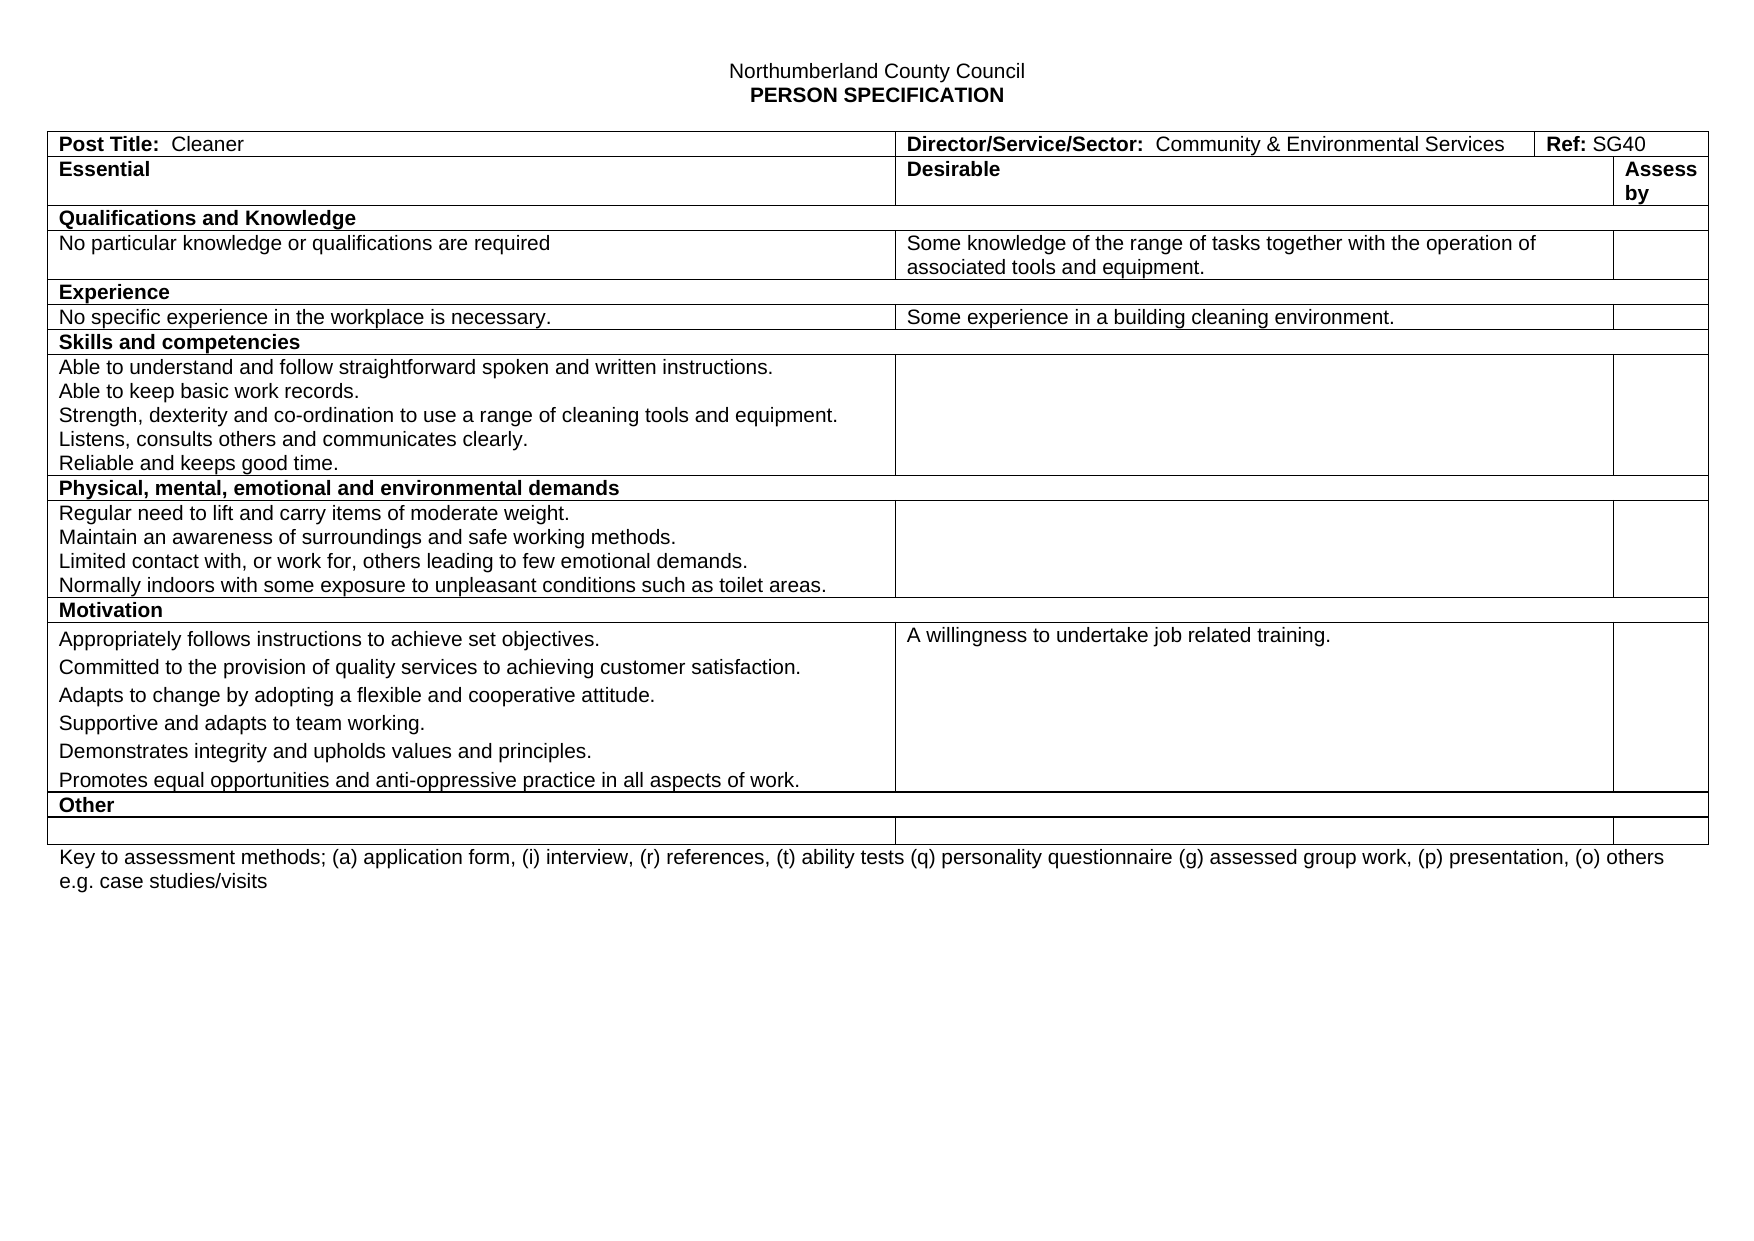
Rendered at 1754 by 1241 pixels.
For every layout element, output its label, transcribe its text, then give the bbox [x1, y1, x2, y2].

table_cell [896, 818, 1613, 844]
text PERSON SPECIFICATION [59, 83, 1695, 107]
table_cell Desirable [896, 157, 1613, 205]
table_header Post Title: Cleaner [48, 132, 895, 156]
table_cell Some knowledge of the range of tasks together with the operation of associated tools and equipment. [896, 231, 1613, 279]
text Northumberland County Council [59, 59, 1695, 83]
table_header Director/Service/Sector: Community & Environmental Services [896, 132, 1534, 156]
table_cell Assess by [1614, 157, 1708, 205]
table_cell Motivation [48, 598, 1708, 622]
table_cell Other [48, 793, 1708, 816]
table_cell Experience [48, 280, 1708, 304]
table_cell Physical, mental, emotional and environmental demands [48, 476, 1708, 500]
text Key to assessment methods; (a) application form, (i) interview, (r) references, (t) ability tests (q) personality questionnaire (g) assessed group work, (p) presentation, (o) others e.g. case studies/visits [59, 845, 1695, 893]
table_cell [1614, 818, 1708, 844]
table_cell Qualifications and Knowledge [48, 206, 1708, 230]
table_cell [896, 355, 1613, 475]
table_cell [48, 818, 895, 844]
table_cell Essential [48, 157, 895, 205]
table_cell Skills and competencies [48, 330, 1708, 354]
table_cell A willingness to undertake job related training. [896, 623, 1613, 791]
table_cell Appropriately follows instructions to achieve set objectives. Committed to the provision of quality services to achieving customer satisfaction. Adapts to change by adopting a flexible and cooperative attitude. Supportive and adapts to team working. Demonstrates integrity and upholds values and principles. Promotes equal opportunities and anti-oppressive practice in all aspects of work. [48, 623, 895, 791]
table_cell Some experience in a building cleaning environment. [896, 305, 1613, 329]
table_cell [1614, 305, 1708, 329]
table_cell Able to understand and follow straightforward spoken and written instructions. Able to keep basic work records. Strength, dexterity and co-ordination to use a range of cleaning tools and equipment. Listens, consults others and communicates clearly. Reliable and keeps good time. [48, 355, 895, 475]
table_cell No particular knowledge or qualifications are required [48, 231, 895, 279]
table_cell [1614, 355, 1708, 475]
table_cell [1614, 623, 1708, 791]
table_cell [1614, 231, 1708, 279]
table_cell No specific experience in the workplace is necessary. [48, 305, 895, 329]
table_header Ref: SG40 [1535, 132, 1708, 156]
table_cell [1614, 501, 1708, 597]
table_cell [896, 501, 1613, 597]
table_cell Regular need to lift and carry items of moderate weight. Maintain an awareness of surroundings and safe working methods. Limited contact with, or work for, others leading to few emotional demands. Normally indoors with some exposure to unpleasant conditions such as toilet areas. [48, 501, 895, 597]
